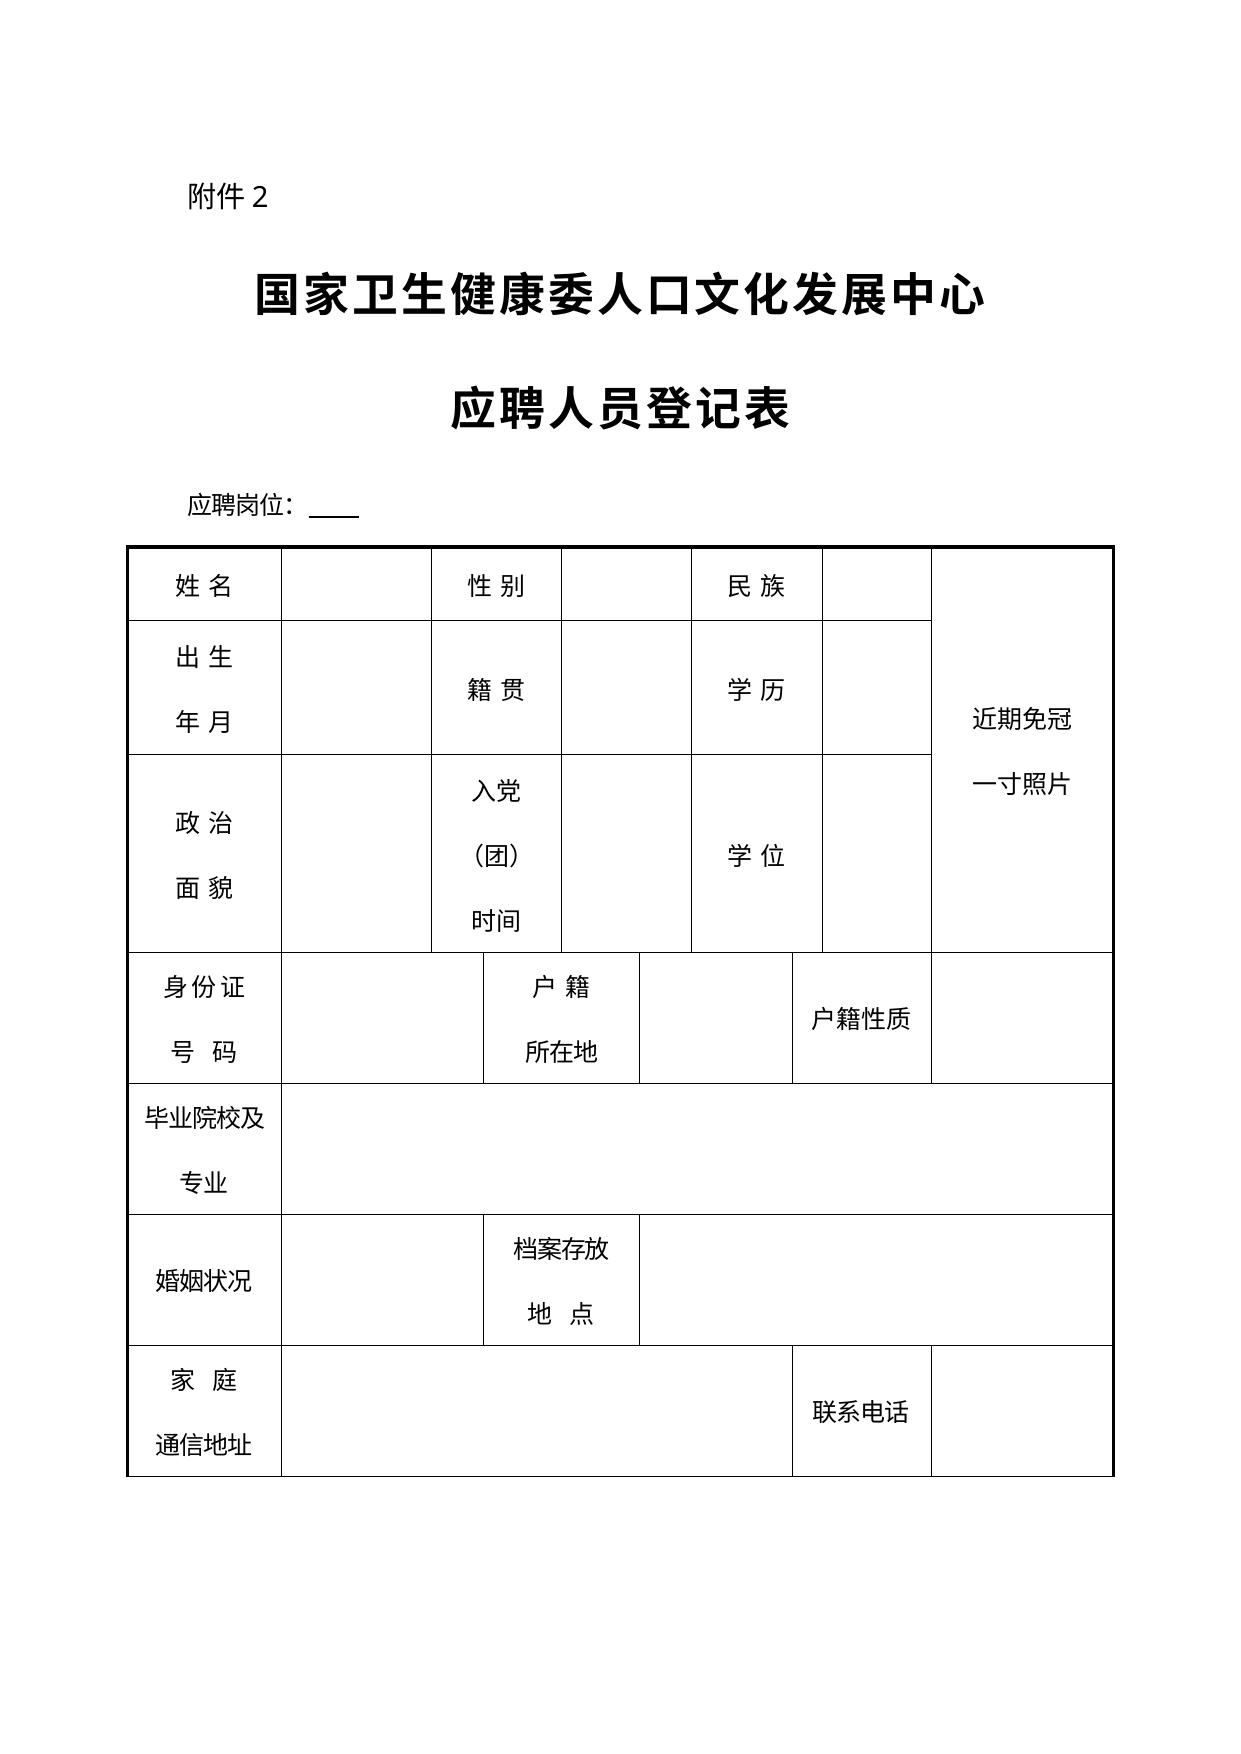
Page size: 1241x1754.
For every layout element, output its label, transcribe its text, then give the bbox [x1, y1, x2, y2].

table_header 民 族 [692, 549, 822, 620]
table_cell [282, 1084, 1112, 1214]
text 附件2 [187, 162, 1053, 227]
table_cell [932, 953, 1112, 1083]
table_cell 学 历 [692, 621, 822, 753]
table_cell [823, 755, 931, 952]
table_cell [282, 621, 431, 753]
table_cell 联系电话 [793, 1346, 931, 1476]
table_cell 身 份 证 号 码 [129, 953, 281, 1083]
table_cell 入党（团） 时间 [432, 755, 561, 952]
table_cell 籍 贯 [432, 621, 561, 753]
table_header 近期免冠 一寸照片 [932, 549, 1112, 952]
table_cell [640, 1215, 1112, 1345]
table_cell [640, 953, 792, 1083]
table_cell [932, 1346, 1112, 1476]
text 国家卫生健康委人口文化发展中心 [187, 243, 1053, 341]
table_header 性 别 [432, 549, 561, 620]
table_cell 户 籍 所在地 [484, 953, 639, 1083]
table_cell 毕业院校及专业 [129, 1084, 281, 1214]
table_header [823, 549, 931, 620]
table_cell [282, 755, 431, 952]
table_cell [282, 953, 483, 1083]
table_header [282, 549, 431, 620]
table_cell 政 治 面 貌 [129, 755, 281, 952]
table_cell 档案存放 地 点 [484, 1215, 639, 1345]
table_cell 学 位 [692, 755, 822, 952]
text 应聘人员登记表 [187, 357, 1053, 454]
table_cell 家 庭 通信地址 [129, 1346, 281, 1476]
table_cell 婚姻状况 [129, 1215, 281, 1345]
table_cell [282, 1346, 792, 1476]
table_header 姓 名 [129, 549, 281, 620]
table_cell 出 生 年 月 [129, 621, 281, 753]
table_header [562, 549, 691, 620]
table_cell [562, 621, 691, 753]
table_cell [282, 1215, 483, 1345]
table_cell [823, 621, 931, 753]
table_cell 户籍性质 [793, 953, 931, 1083]
text 应聘岗位： [187, 471, 1053, 536]
table_cell [562, 755, 691, 952]
